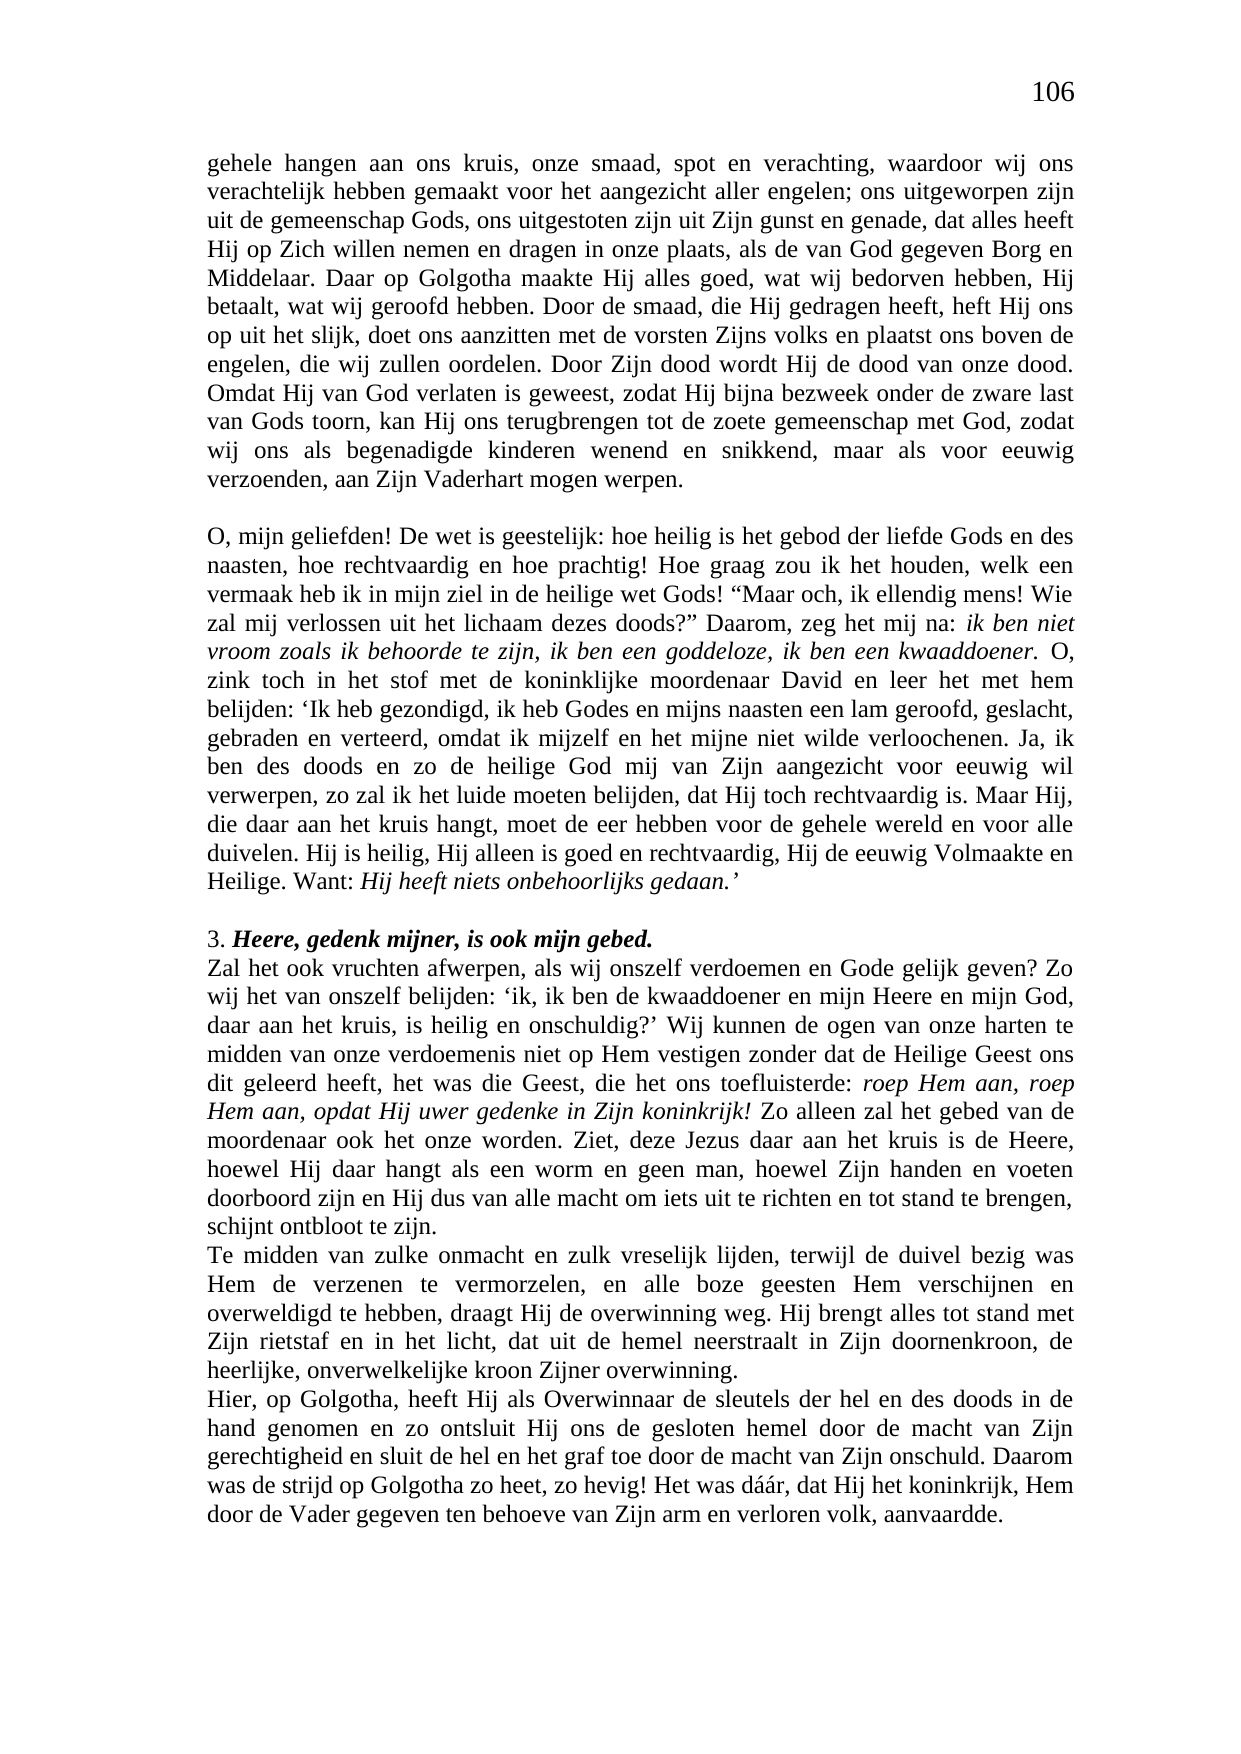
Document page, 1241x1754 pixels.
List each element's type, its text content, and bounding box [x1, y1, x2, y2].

text Hier, op Golgotha, heeft Hij als Overwinnaar de sleutels der hel en des doods in de hand genomen en zo ontsluit Hij ons de gesloten hemel door de macht van Zijn gerechtigheid en sluit de hel en het graf toe door de macht van Zijn onschuld. Daarom was de strijd op Golgotha zo heet, zo hevig! Het was dáár, dat Hij het koninkrijk, Hem door de Vader gegeven ten behoeve van Zijn arm en verloren volk, aanvaardde. [207, 1384, 1075, 1528]
text O, mijn geliefden! De wet is geestelijk: hoe heilig is het gebod der liefde Gods en des naasten, hoe rechtvaardig en hoe prachtig! Hoe graag zou ik het houden, welk een vermaak heb ik in mijn ziel in de heilige wet Gods! “Maar och, ik ellendig mens! Wie zal mij verlossen uit het lichaam dezes doods?” Daarom, zeg het mij na: ik ben niet vroom zoals ik behoorde te zijn, ik ben een goddeloze, ik ben een kwaaddoener. O, zink toch in het stof met de koninklijke moordenaar David en leer het met hem belijden: ‘Ik heb gezondigd, ik heb Godes en mijns naasten een lam geroofd, geslacht, gebraden en verteerd, omdat ik mijzelf en het mijne niet wilde verloochenen. Ja, ik ben des doods en zo de heilige God mij van Zijn aangezicht voor eeuwig wil verwerpen, zo zal ik het luide moeten belijden, dat Hij toch rechtvaardig is. Maar Hij, die daar aan het kruis hangt, moet de eer hebben voor de gehele wereld en voor alle duivelen. Hij is heilig, Hij alleen is goed en rechtvaardig, Hij de eeuwig Volmaakte en Heilige. Want: Hij heeft niets onbehoorlijks gedaan.’ [207, 521, 1075, 895]
text Zal het ook vruchten afwerpen, als wij onszelf verdoemen en Gode gelijk geven? Zo wij het van onszelf belijden: ‘ik, ik ben de kwaaddoener en mijn Heere en mijn God, daar aan het kruis, is heilig en onschuldig?’ Wij kunnen de ogen van onze harten te midden van onze verdoemenis niet op Hem vestigen zonder dat de Heilige Geest ons dit geleerd heeft, het was die Geest, die het ons toefluisterde: roep Hem aan, roep Hem aan, opdat Hij uwer gedenke in Zijn koninkrijk! Zo alleen zal het gebed van de moordenaar ook het onze worden. Ziet, deze Jezus daar aan het kruis is de Heere, hoewel Hij daar hangt als een worm en geen man, hoewel Zijn handen en voeten doorboord zijn en Hij dus van alle macht om iets uit te richten en tot stand te brengen, schijnt ontbloot te zijn. [207, 953, 1075, 1240]
text Te midden van zulke onmacht en zulk vreselijk lijden, terwijl de duivel bezig was Hem de verzenen te vermorzelen, en alle boze geesten Hem verschijnen en overweldigd te hebben, draagt Hij de overwinning weg. Hij brengt alles tot stand met Zijn rietstaf en in het licht, dat uit de hemel neerstraalt in Zijn doornenkroon, de heerlijke, onverwelkelijke kroon Zijner overwinning. [207, 1240, 1075, 1384]
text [207, 148, 1075, 493]
text 3. Heere, gedenk mijner, is ook mijn gebed. [207, 924, 1075, 953]
